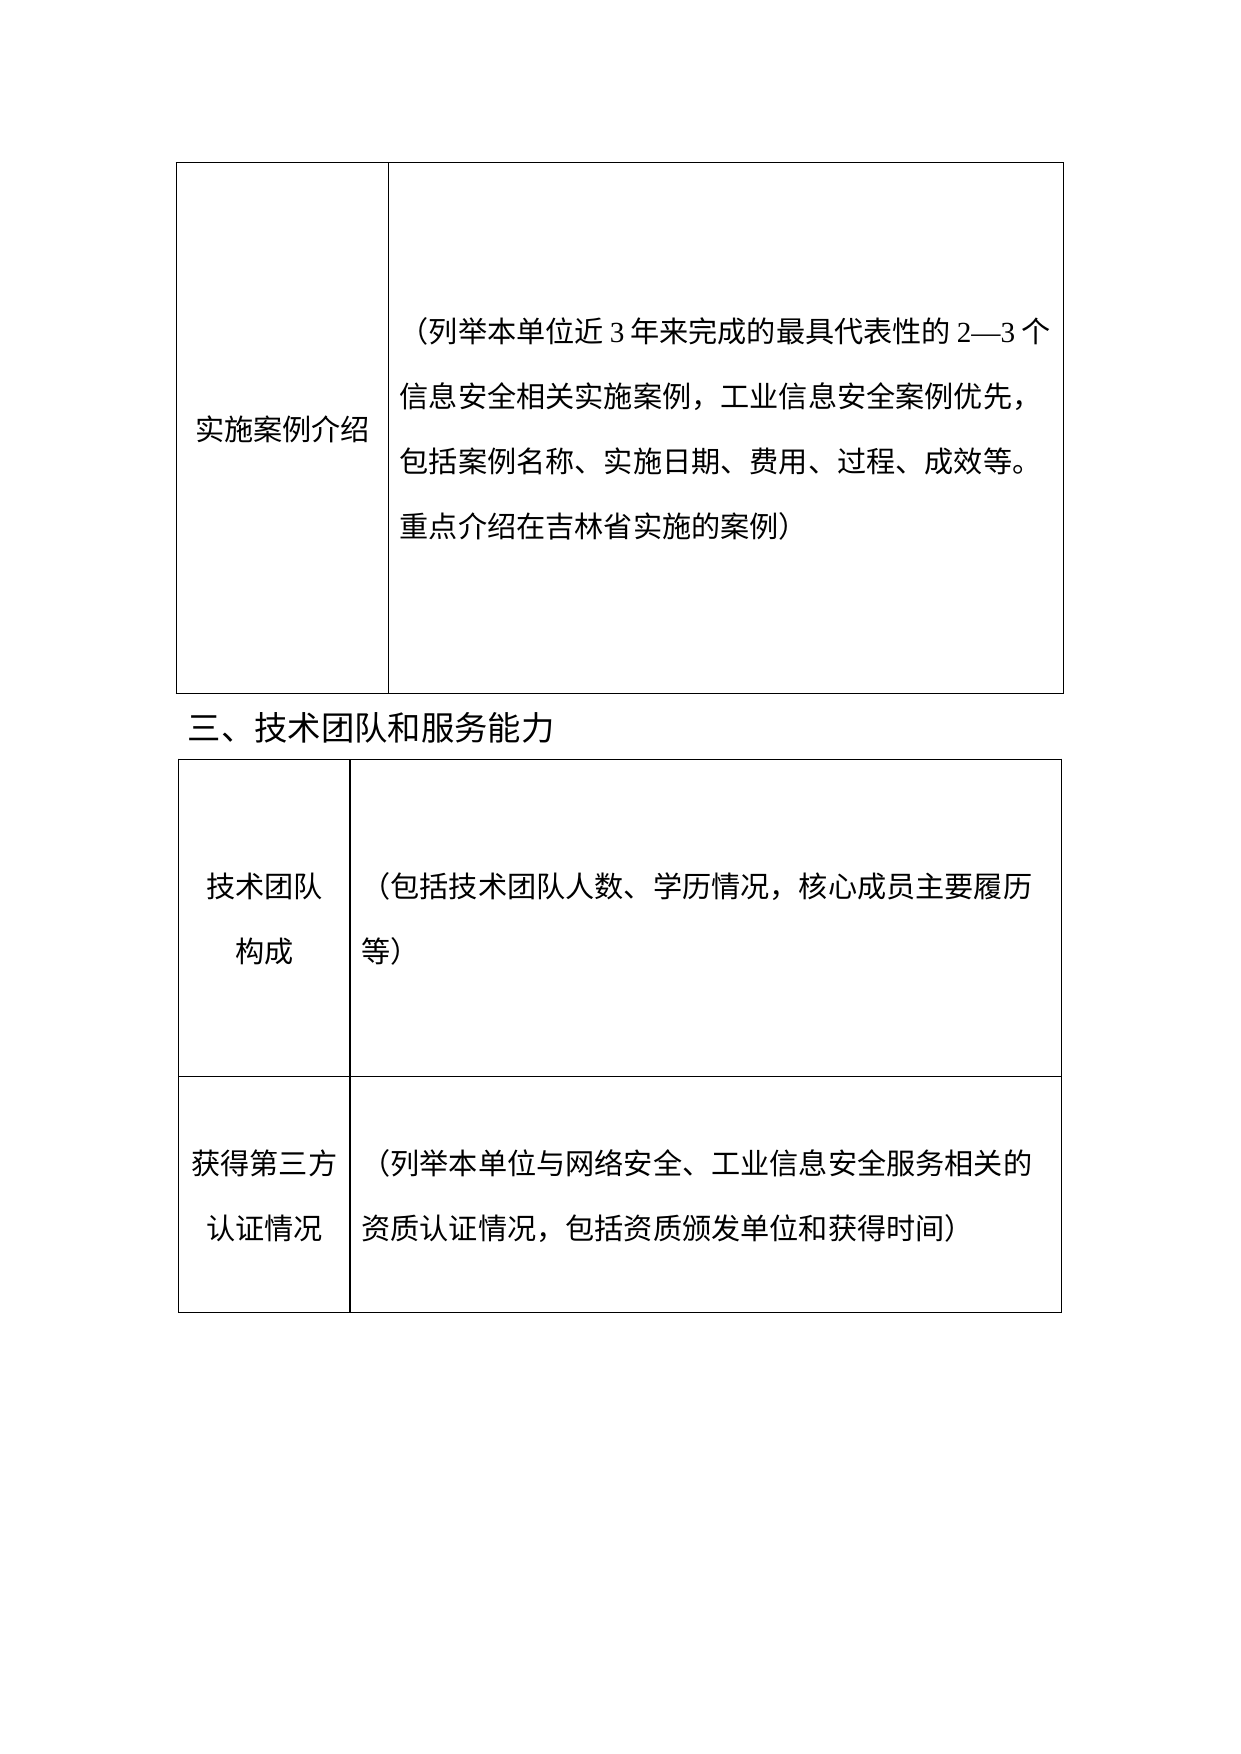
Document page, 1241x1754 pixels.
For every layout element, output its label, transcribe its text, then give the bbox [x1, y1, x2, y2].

table_cell 实施案例介绍 [177, 163, 388, 692]
table_header 技术团队 构成 [179, 760, 349, 1076]
table_cell 获得第三方认证情况 [179, 1077, 349, 1312]
text 三、技术团队和服务能力 [187, 694, 1053, 758]
table_cell （列举本单位近3年来完成的最具代表性的2—3个信息安全相关实施案例，工业信息安全案例优先，包括案例名称、实施日期、费用、过程、成效等。重点介绍在吉林省实施的案例） [389, 163, 1063, 692]
table_cell （列举本单位与网络安全、工业信息安全服务相关的资质认证情况，包括资质颁发单位和获得时间） [351, 1077, 1061, 1312]
table_header （包括技术团队人数、学历情况，核心成员主要履历等） [351, 760, 1061, 1076]
